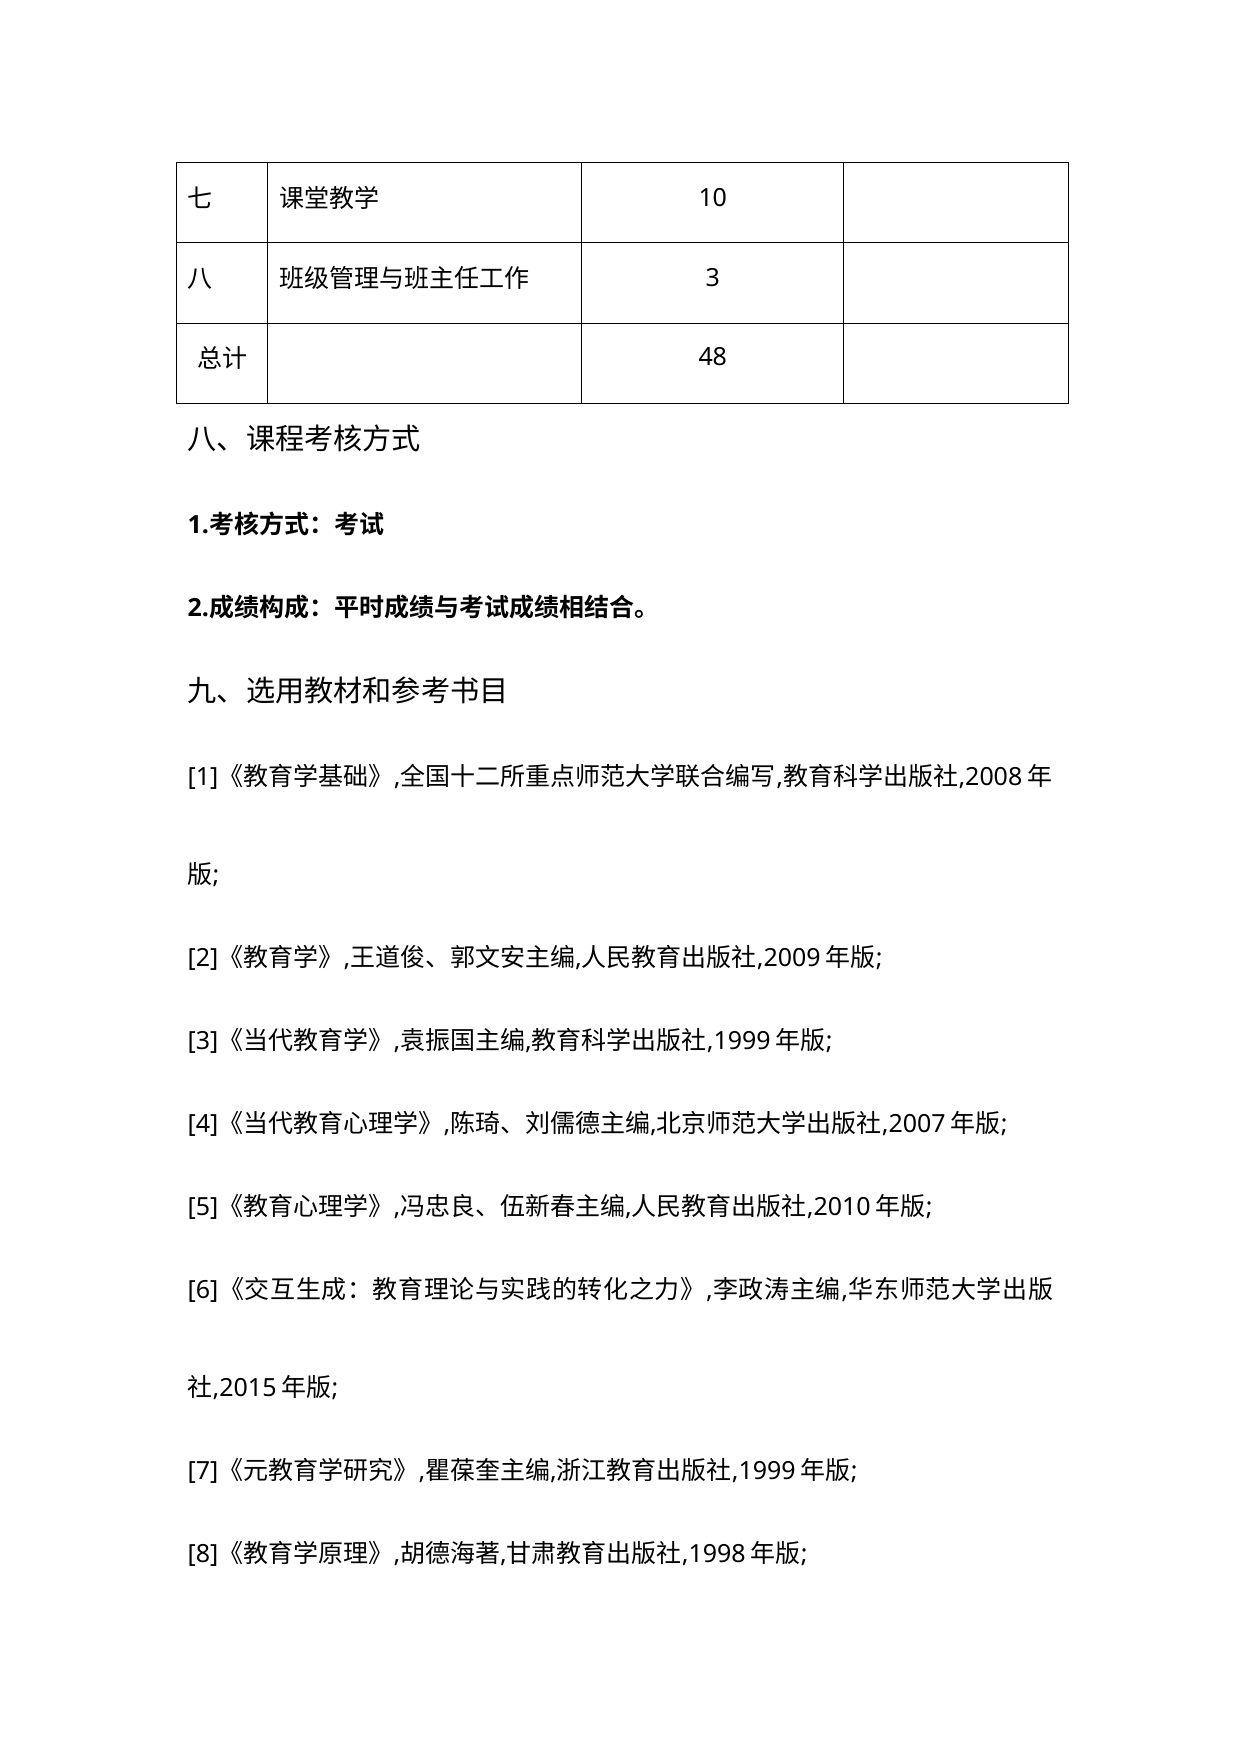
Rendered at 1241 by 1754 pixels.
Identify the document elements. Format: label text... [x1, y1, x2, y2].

text [6]《交互生成：教育理论与实践的转化之力》,李政涛主编,华东师范大学出版社,2015年版; [187, 1256, 1053, 1418]
table_cell 10 [582, 163, 843, 242]
text 八、课程考核方式 [187, 404, 1053, 469]
text 1.考核方式：考试 [187, 490, 1053, 555]
text 2.成绩构成：平时成绩与考试成绩相结合。 [187, 573, 1053, 638]
text 九、选用教材和参考书目 [187, 656, 1053, 721]
table_cell 课堂教学 [268, 163, 581, 242]
text [5]《教育心理学》,冯忠良、伍新春主编,人民教育出版社,2010年版; [187, 1172, 1053, 1237]
table_cell [268, 324, 581, 403]
text [1]《教育学基础》,全国十二所重点师范大学联合编写,教育科学出版社,2008年版; [187, 742, 1053, 905]
table_cell [844, 243, 1068, 323]
table_cell 八 [177, 243, 267, 323]
table_cell [844, 163, 1068, 242]
table_cell 七 [177, 163, 267, 242]
table_cell 总计 [177, 324, 267, 403]
text [8]《教育学原理》,胡德海著,甘肃教育出版社,1998年版; [187, 1519, 1053, 1584]
table_cell 班级管理与班主任工作 [268, 243, 581, 323]
text [7]《元教育学研究》,瞿葆奎主编,浙江教育出版社,1999年版; [187, 1436, 1053, 1501]
table_cell [844, 324, 1068, 403]
text [4]《当代教育心理学》,陈琦、刘儒德主编,北京师范大学出版社,2007年版; [187, 1089, 1053, 1154]
table_cell 48 [582, 324, 843, 403]
text [2]《教育学》,王道俊、郭文安主编,人民教育出版社,2009年版; [187, 923, 1053, 988]
table_cell 3 [582, 243, 843, 323]
text [3]《当代教育学》,袁振国主编,教育科学出版社,1999年版; [187, 1006, 1053, 1071]
